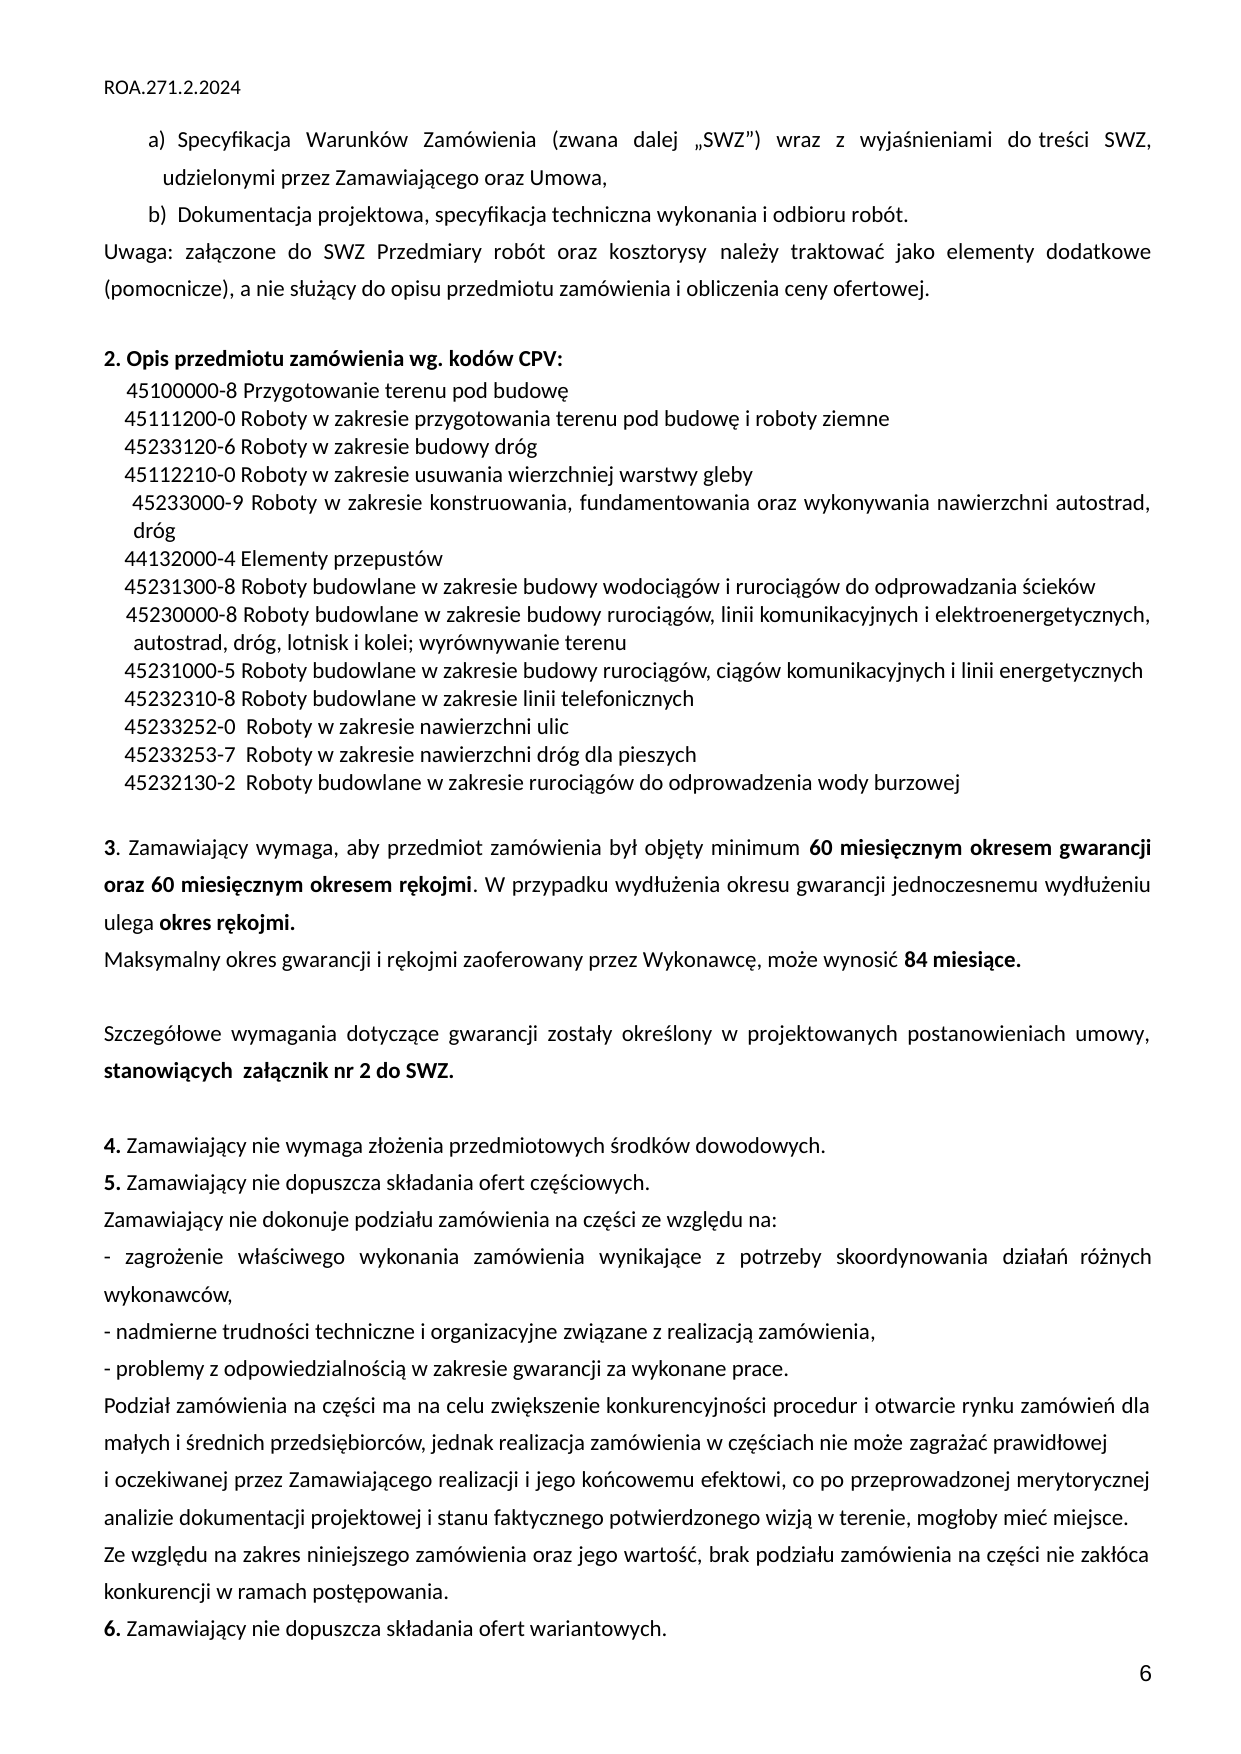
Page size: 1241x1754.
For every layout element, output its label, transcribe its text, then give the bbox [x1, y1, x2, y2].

text Podział zamówienia na części ma na celu zwiększenie konkurencyjności procedur i otwarcie rynku zamówień dla małych i średnich przedsiębiorców, jednak realizacja zamówienia w częściach nie może zagrażać prawidłowej [103, 1391, 1152, 1456]
text 45232130-2 Roboty budowlane w zakresie rurociągów do odprowadzenia wody burzowej [103, 768, 1152, 796]
text 45231000-5 Roboty budowlane w zakresie budowy rurociągów, ciągów komunikacyjnych i linii energetycznych [103, 656, 1152, 684]
text Zamawiający nie dokonuje podziału zamówienia na części ze względu na: [103, 1205, 1152, 1233]
text 5. Zamawiający nie dopuszcza składania ofert częściowych. [103, 1168, 1152, 1196]
text 4. Zamawiający nie wymaga złożenia przedmiotowych środków dowodowych. [103, 1131, 1152, 1159]
text 45100000-8 Przygotowanie terenu pod budowę [103, 376, 1152, 404]
text Ze względu na zakres niniejszego zamówienia oraz jego wartość, brak podziału zamówienia na części nie zakłóca konkurencji w ramach postępowania. [103, 1540, 1152, 1605]
text 45233000-9 Roboty w zakresie konstruowania, fundamentowania oraz wykonywania nawierzchni autostrad, dróg [103, 488, 1152, 544]
text 45231300-8 Roboty budowlane w zakresie budowy wodociągów i rurociągów do odprowadzania ścieków [103, 572, 1152, 600]
text 45233252-0 Roboty w zakresie nawierzchni ulic [103, 712, 1152, 740]
text 45233253-7 Roboty w zakresie nawierzchni dróg dla pieszych [103, 740, 1152, 768]
list Specyfikacja Warunków Zamówienia (zwana dalej „SWZ”) wraz z wyjaśnieniami do treści SWZ, udzielonymi przez Zamawiającego oraz Umowa, [148, 126, 1152, 191]
text - zagrożenie właściwego wykonania zamówienia wynikające z potrzeby skoordynowania działań różnych wykonawców, [103, 1242, 1152, 1308]
text 45232310-8 Roboty budowlane w zakresie linii telefonicznych [103, 684, 1152, 712]
text - problemy z odpowiedzialnością w zakresie gwarancji za wykonane prace. [103, 1354, 1152, 1382]
text 45112210-0 Roboty w zakresie usuwania wierzchniej warstwy gleby [103, 460, 1152, 488]
list Dokumentacja projektowa, specyfikacja techniczna wykonania i odbioru robót. [148, 200, 1152, 228]
text 44132000-4 Elementy przepustów [103, 544, 1152, 572]
text i oczekiwanej przez Zamawiającego realizacji i jego końcowemu efektowi, co po przeprowadzonej merytorycznej analizie dokumentacji projektowej i stanu faktycznego potwierdzonego wizją w terenie, mogłoby mieć miejsce. [103, 1466, 1152, 1531]
list Maksymalny okres gwarancji i rękojmi zaoferowany przez Wykonawcę, może wynosić 84 miesiące. [103, 945, 1152, 973]
list 3. Zamawiający wymaga, aby przedmiot zamówienia był objęty minimum 60 miesięcznym okresem gwarancji oraz 60 miesięcznym okresem rękojmi. W przypadku wydłużenia okresu gwarancji jednoczesnemu wydłużeniu ulega okres rękojmi. [103, 833, 1152, 936]
text 45233120-6 Roboty w zakresie budowy dróg [103, 432, 1152, 460]
text 2. Opis przedmiotu zamówienia wg. kodów CPV: [103, 344, 1152, 372]
text 45230000-8 Roboty budowlane w zakresie budowy rurociągów, linii komunikacyjnych i elektroenergetycznych, autostrad, dróg, lotnisk i kolei; wyrównywanie terenu [103, 600, 1152, 656]
text 6. Zamawiający nie dopuszcza składania ofert wariantowych. [103, 1614, 1152, 1642]
text - nadmierne trudności techniczne i organizacyjne związane z realizacją zamówienia, [103, 1317, 1152, 1345]
text Uwaga: załączone do SWZ Przedmiary robót oraz kosztorysy należy traktować jako elementy dodatkowe (pomocnicze), a nie służący do opisu przedmiotu zamówienia i obliczenia ceny ofertowej. [103, 237, 1152, 302]
text Szczegółowe wymagania dotyczące gwarancji zostały określony w projektowanych postanowieniach umowy, stanowiących załącznik nr 2 do SWZ. [103, 1019, 1152, 1084]
text 45111200-0 Roboty w zakresie przygotowania terenu pod budowę i roboty ziemne [103, 404, 1152, 432]
